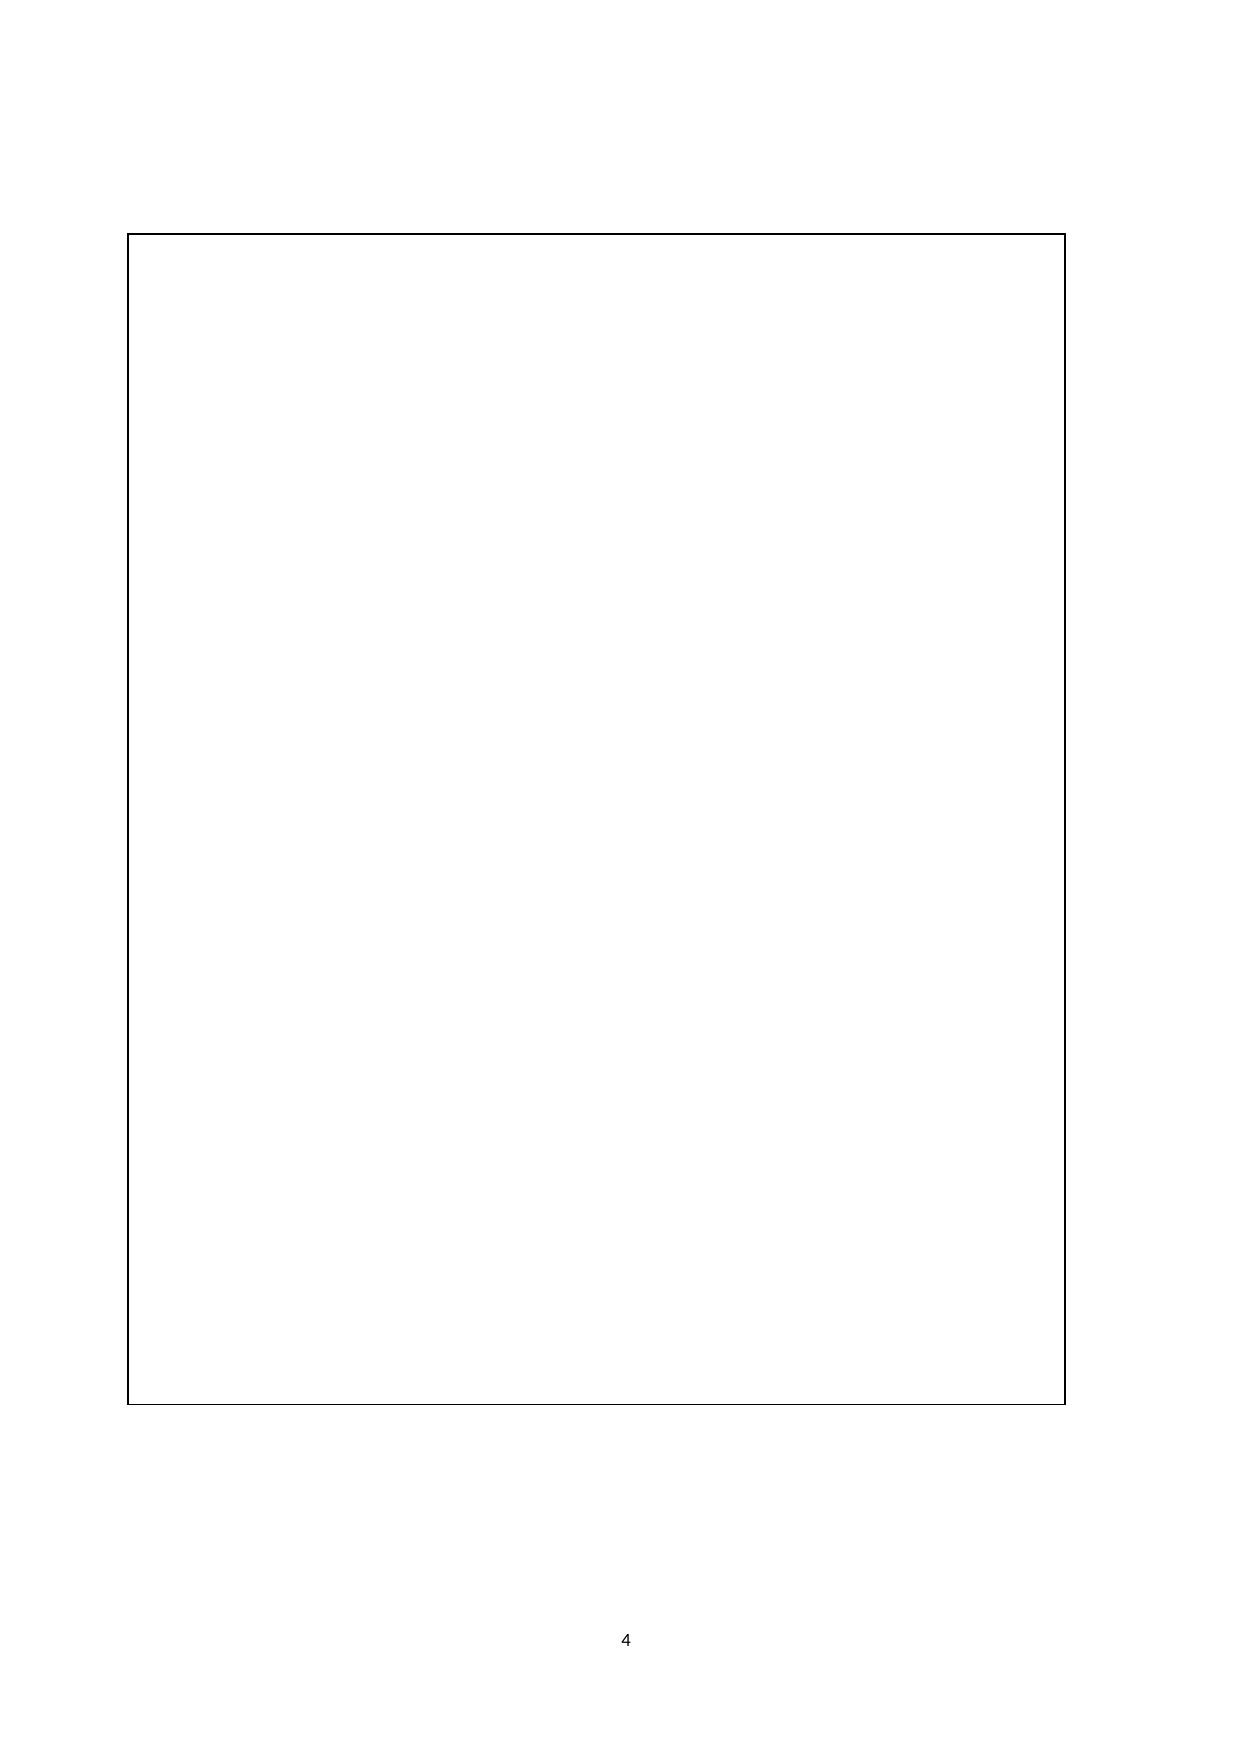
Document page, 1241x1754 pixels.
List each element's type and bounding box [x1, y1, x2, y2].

table_cell [129, 235, 1064, 1404]
